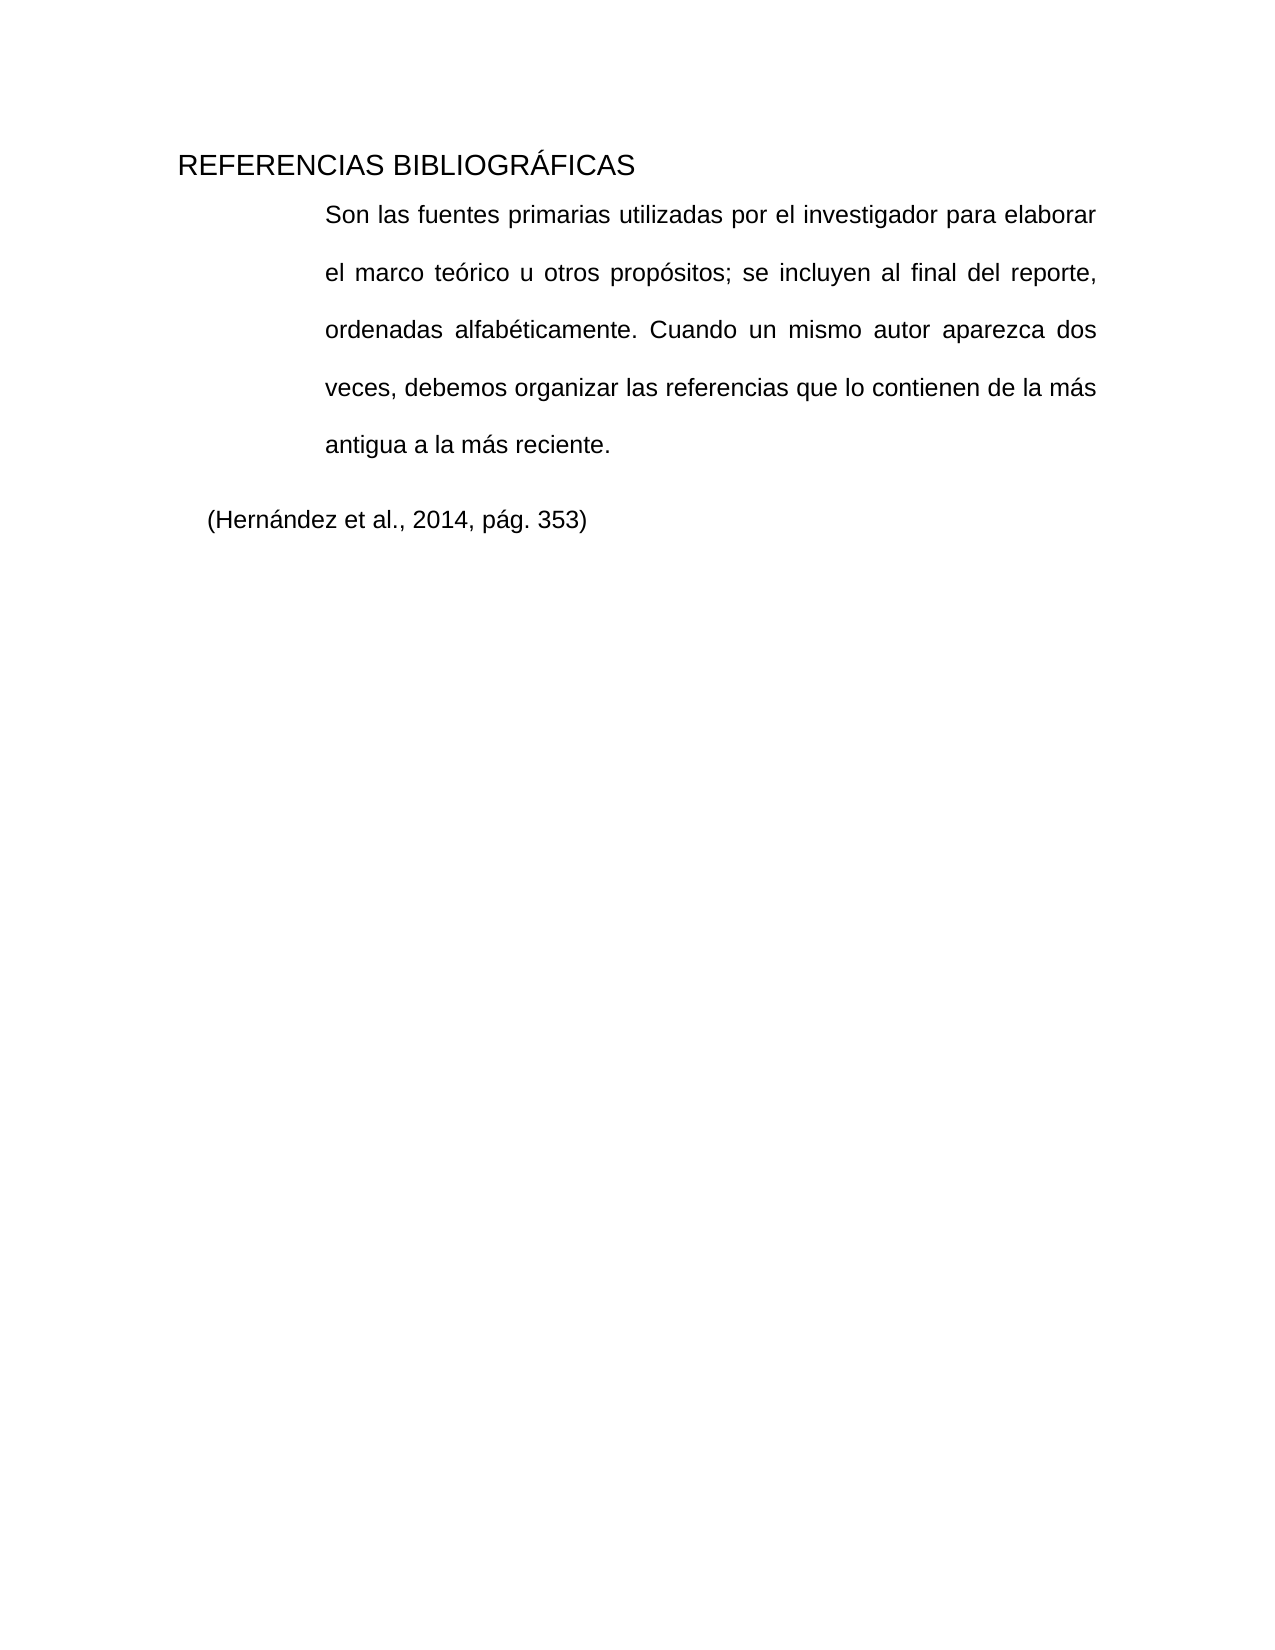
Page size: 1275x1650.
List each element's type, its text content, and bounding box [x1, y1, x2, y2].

text REFERENCIAS BIBLIOGRÁFICAS [177, 148, 1098, 181]
text (Hernández et al., 2014, pág. 353) [207, 504, 1068, 533]
text Son las fuentes primarias utilizadas por el investigador para elaborar el marco teórico u otros propósitos; se incluyen al final del reporte, ordenadas alfabéticamente. Cuando un mismo autor aparezca dos veces, debemos organizar las referencias que lo contienen de la más antigua a la más reciente. [325, 200, 1098, 459]
